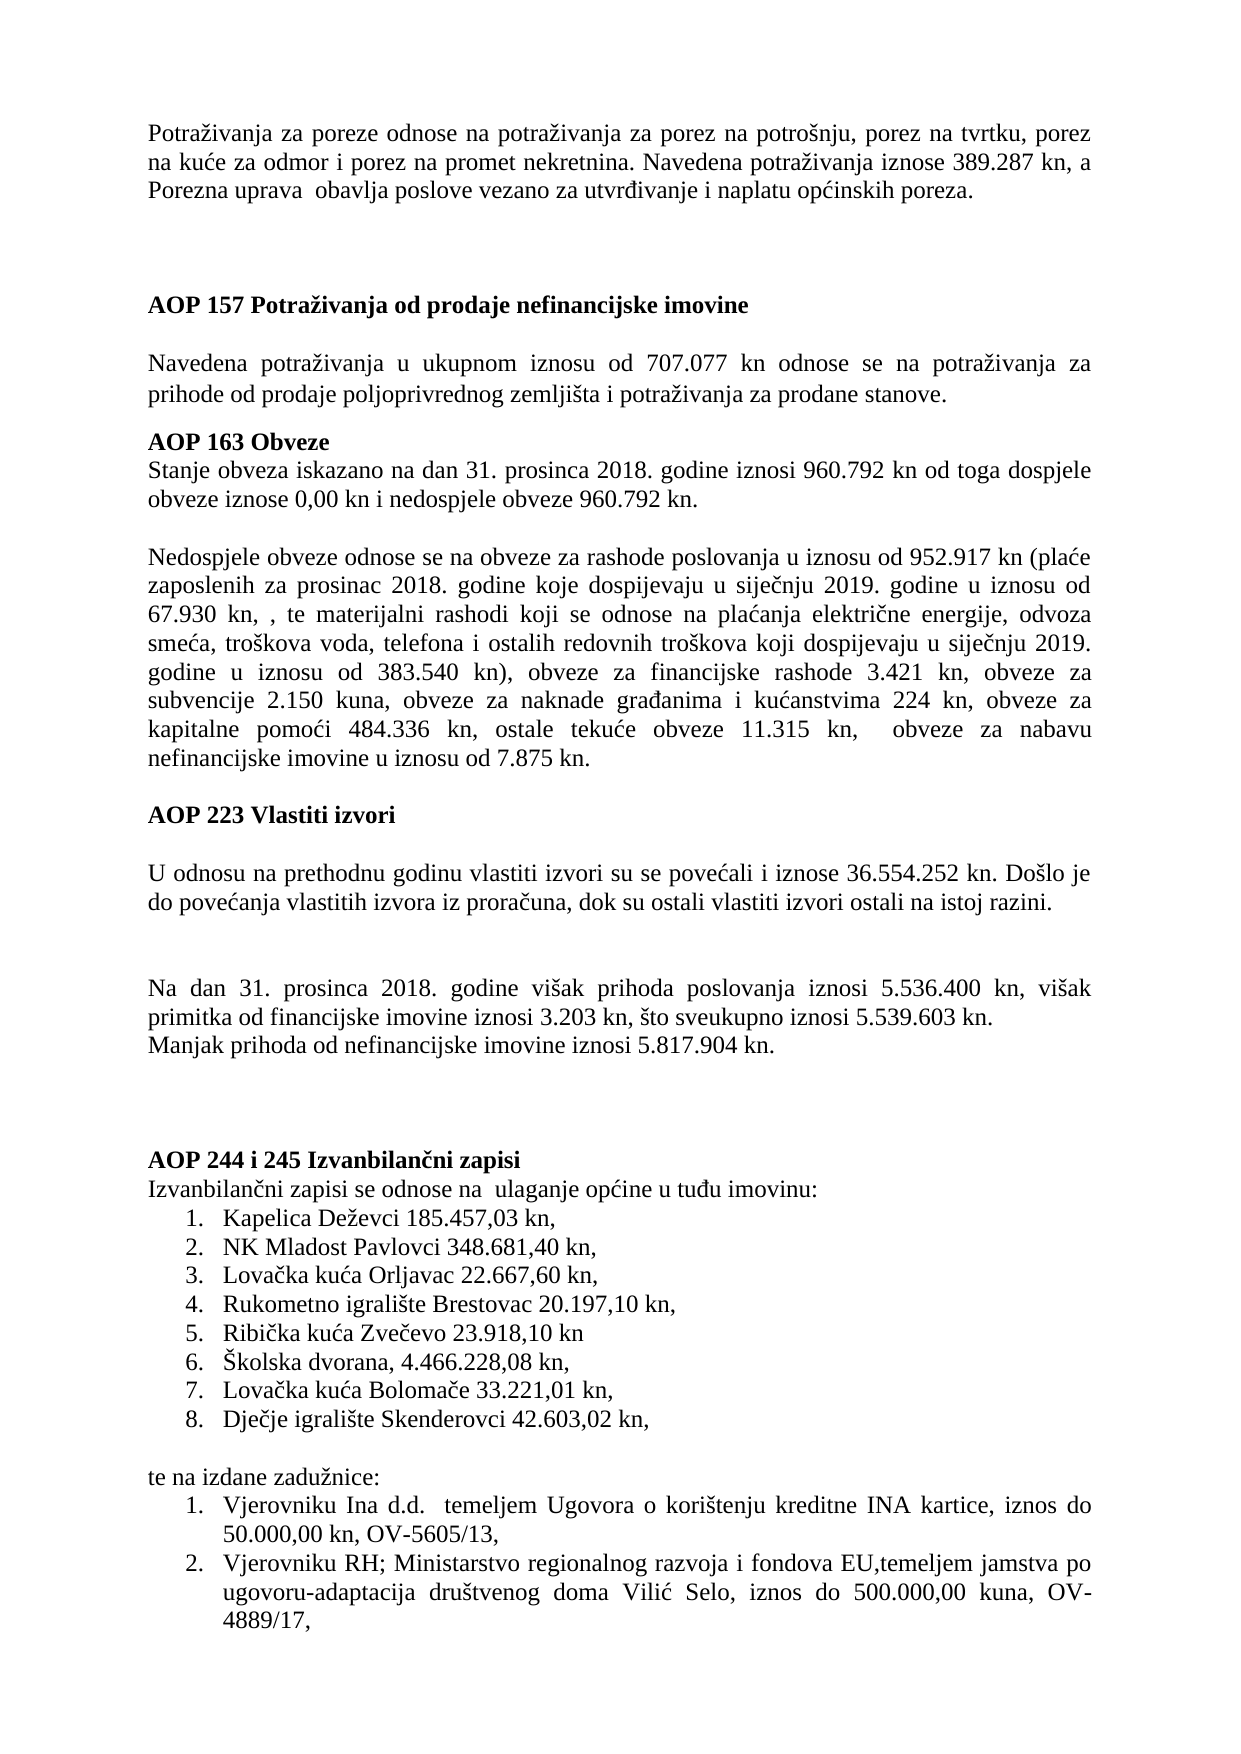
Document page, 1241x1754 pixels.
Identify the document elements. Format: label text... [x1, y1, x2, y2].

text AOP 163 Obveze [148, 427, 1092, 456]
list Rukometno igralište Brestovac 20.197,10 kn, [185, 1289, 1092, 1318]
text Na dan 31. prosinca 2018. godine višak prihoda poslovanja iznosi 5.536.400 kn, višak primitka od financijske imovine iznosi 3.203 kn, što sveukupno iznosi 5.539.603 kn. [148, 973, 1092, 1031]
text Izvanbilančni zapisi se odnose na ulaganje općine u tuđu imovinu: [148, 1174, 1092, 1203]
text AOP 157 Potraživanja od prodaje nefinancijske imovine [148, 291, 1092, 319]
text Potraživanja za poreze odnose na potraživanja za porez na potrošnju, porez na tvrtku, porez na kuće za odmor i porez na promet nekretnina. Navedena potraživanja iznose 389.287 kn, a Porezna uprava obavlja poslove vezano za utvrđivanje i naplatu općinskih poreza. [148, 118, 1092, 204]
list Dječje igralište Skenderovci 42.603,02 kn, [185, 1404, 1092, 1433]
text U odnosu na prethodnu godinu vlastiti izvori su se povećali i iznose 36.554.252 kn. Došlo je do povećanja vlastitih izvora iz proračuna, dok su ostali vlastiti izvori ostali na istoj razini. [148, 858, 1092, 916]
list Ribička kuća Zvečevo 23.918,10 kn [185, 1318, 1092, 1347]
text AOP 244 i 245 Izvanbilančni zapisi [148, 1146, 1092, 1174]
list NK Mladost Pavlovci 348.681,40 kn, [185, 1232, 1092, 1261]
list Školska dvorana, 4.466.228,08 kn, [185, 1347, 1092, 1376]
list Lovačka kuća Orljavac 22.667,60 kn, [185, 1261, 1092, 1289]
list Vjerovniku RH; Ministarstvo regionalnog razvoja i fondova EU,temeljem jamstva po ugovoru-adaptacija društvenog doma Vilić Selo, iznos do 500.000,00 kuna, OV-4889/17, [185, 1548, 1092, 1634]
text Nedospjele obveze odnose se na obveze za rashode poslovanja u iznosu od 952.917 kn (plaće zaposlenih za prosinac 2018. godine koje dospijevaju u siječnju 2019. godine u iznosu od 67.930 kn, , te materijalni rashodi koji se odnose na plaćanja električne energije, odvoza smeća, troškova voda, telefona i ostalih redovnih troškova koji dospijevaju u siječnju 2019. godine u iznosu od 383.540 kn), obveze za financijske rashode 3.421 kn, obveze za subvencije 2.150 kuna, obveze za naknade građanima i kućanstvima 224 kn, obveze za kapitalne pomoći 484.336 kn, ostale tekuće obveze 11.315 kn, obveze za nabavu nefinancijske imovine u iznosu od 7.875 kn. [148, 542, 1092, 772]
list Lovačka kuća Bolomače 33.221,01 kn, [185, 1376, 1092, 1404]
text Manjak prihoda od nefinancijske imovine iznosi 5.817.904 kn. [148, 1031, 1092, 1059]
text Navedena potraživanja u ukupnom iznosu od 707.077 kn odnose se na potraživanja za prihode od prodaje poljoprivrednog zemljišta i potraživanja za prodane stanove. [148, 348, 1092, 408]
list Vjerovniku Ina d.d. temeljem Ugovora o korištenju kreditne INA kartice, iznos do 50.000,00 kn, OV-5605/13, [185, 1491, 1092, 1548]
text te na izdane zadužnice: [148, 1462, 1092, 1491]
list Kapelica Deževci 185.457,03 kn, [185, 1203, 1092, 1232]
text AOP 223 Vlastiti izvori [148, 801, 1092, 829]
text Stanje obveza iskazano na dan 31. prosinca 2018. godine iznosi 960.792 kn od toga dospjele obveze iznose 0,00 kn i nedospjele obveze 960.792 kn. [148, 456, 1092, 513]
